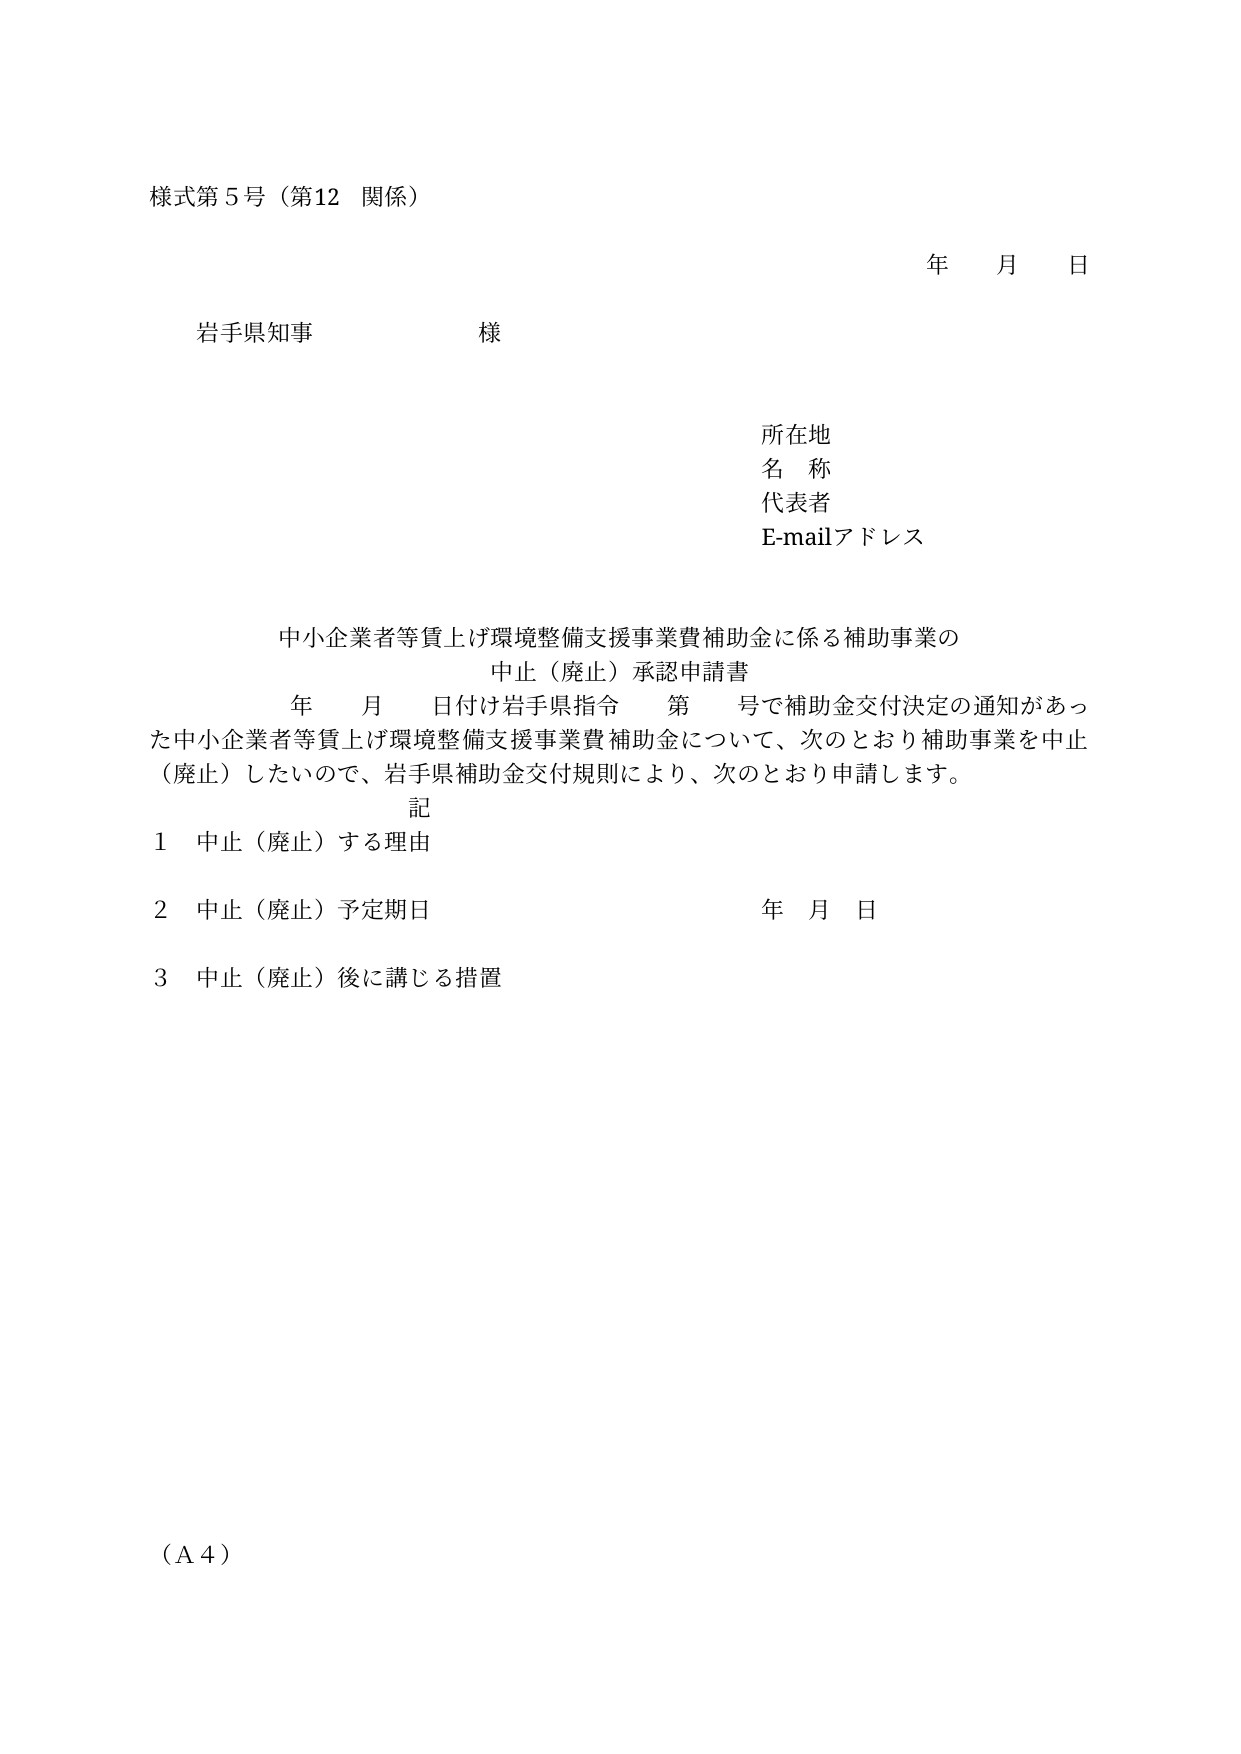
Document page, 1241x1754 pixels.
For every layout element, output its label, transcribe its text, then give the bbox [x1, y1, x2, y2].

text E-mailアドレス [754, 518, 1091, 552]
text 所在地 [754, 416, 1091, 450]
text 名 称 [754, 450, 1091, 484]
text １ 中止（廃止）する理由 [149, 824, 1091, 858]
text ２ 中止（廃止）予定期日 年 月 日 [149, 892, 1091, 926]
text 中止（廃止）承認申請書 [149, 654, 1091, 688]
text 記 [149, 790, 1091, 824]
text ３ 中止（廃止）後に講じる措置 [149, 959, 1091, 993]
text 代表者 [754, 484, 1091, 518]
text 年 月 日付け岩手県指令 第 号で補助金交付決定の通知があった中小企業者等賃上げ環境整備支援事業費補助金について、次のとおり補助事業を中止（廃止）したいので、岩手県補助金交付規則により、次のとおり申請します｡ [149, 688, 1091, 790]
text 中小企業者等賃上げ環境整備支援事業費補助金に係る補助事業の [149, 620, 1091, 654]
text 年 月 日 [149, 246, 1091, 280]
text 様式第５号（第12関係） [149, 178, 1091, 212]
text 岩手県知事 様 [149, 314, 1091, 348]
text （Ａ４） [149, 1537, 1091, 1571]
